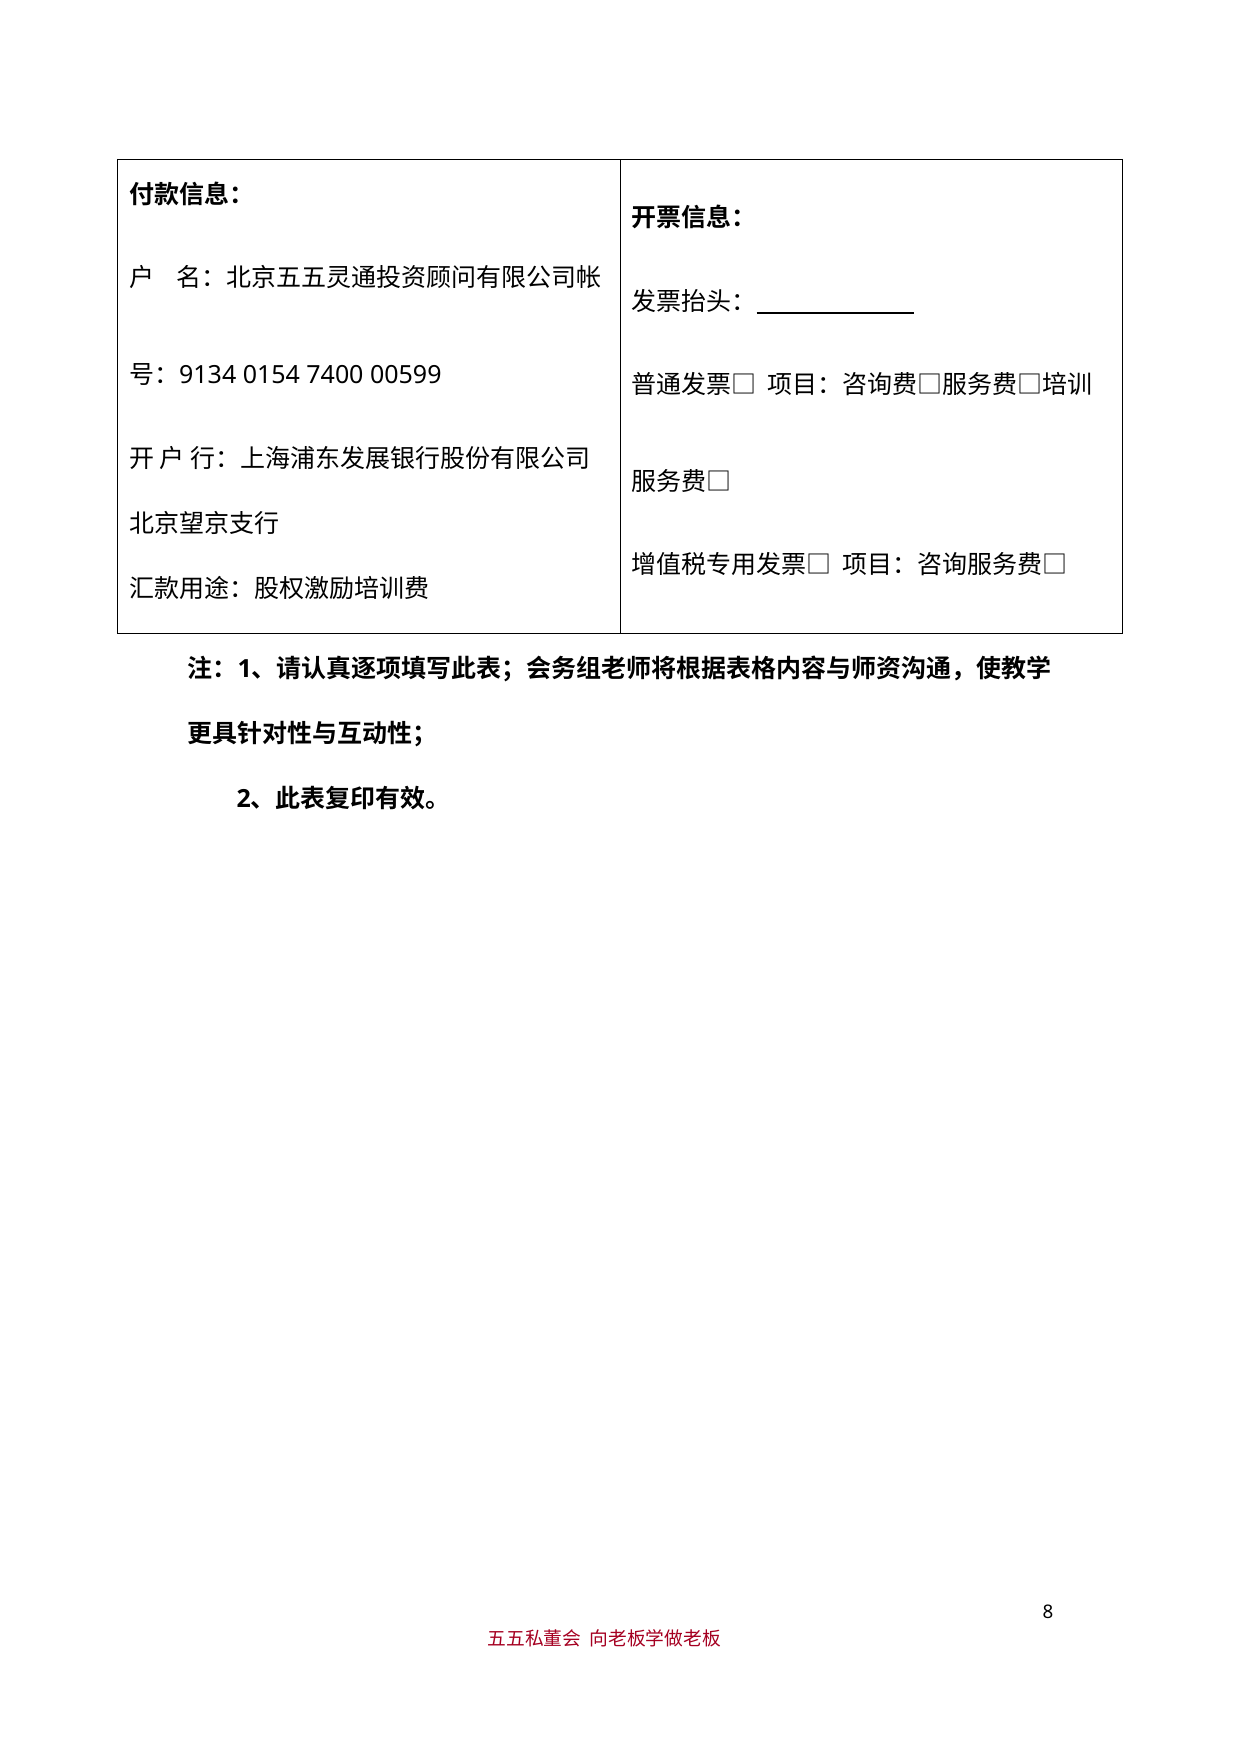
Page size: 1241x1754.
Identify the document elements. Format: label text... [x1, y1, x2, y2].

table_cell 付款信息： 户 名：北京五五灵通投资顾问有限公司帐 号：9134 0154 7400 00599 开 户 行：上海浦东发展银行股份有限公司北京望京支行 汇款用途：股权激励培训费 [118, 160, 620, 633]
text 注：1、请认真逐项填写此表；会务组老师将根据表格内容与师资沟通，使教学更具针对性与互动性； [187, 634, 1053, 764]
text 2、此表复印有效。 [187, 764, 1053, 829]
table_cell 开票信息： 发票抬头： 普通发票□ 项目：咨询费□服务费□培训服务费□ 增值税专用发票□ 项目：咨询服务费□ [621, 160, 1122, 633]
